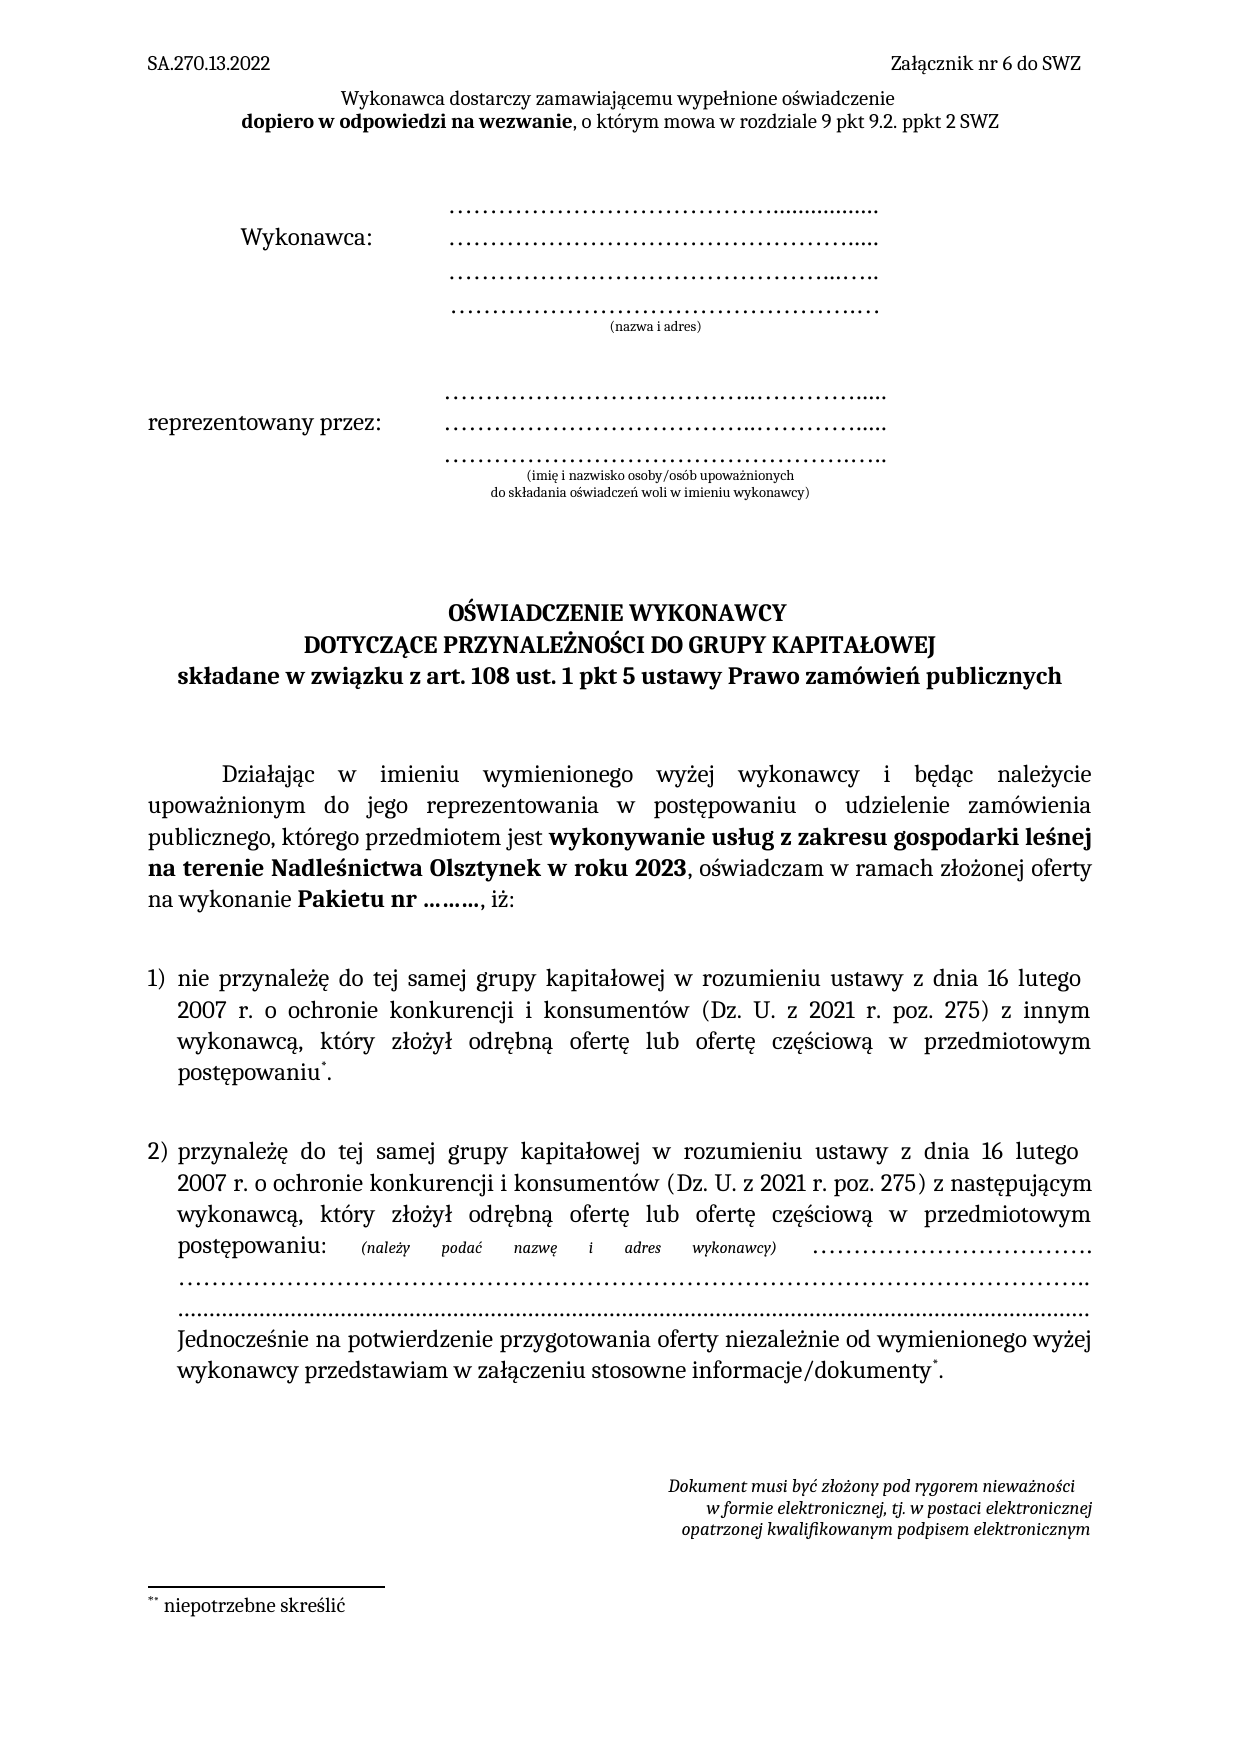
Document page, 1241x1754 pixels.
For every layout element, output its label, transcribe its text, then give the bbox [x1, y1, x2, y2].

text (imię i nazwisko osoby/osób upoważnionych do składania oświadczeń woli w imieniu wykonawcy) [148, 467, 1092, 501]
text Działając w imieniu wymienionego wyżej wykonawcy i będąc należycie upoważnionym do jego reprezentowania w postępowaniu o udzielenie zamówienia publicznego, którego przedmiotem jest wykonywanie usług z zakresu gospodarki leśnej na terenie Nadleśnictwa Olsztynek w roku 2023, oświadczam w ramach złożonej oferty na wykonanie Pakietu nr ………, iż: [148, 758, 1092, 914]
text składane w związku z art. 108 ust. 1 pkt 5 ustawy Prawo zamówień publicznych [148, 659, 1092, 691]
text ………………………………………….… [148, 285, 1092, 318]
text ………………………………..…………..... [148, 374, 1092, 405]
text (nazwa i adres) [148, 318, 1092, 335]
text Oświadczenie WYKONAWCY DOTYCZĄCE PRZYNALEŻNOŚCI DO GRUPY KAPITAŁOWEJ [148, 597, 1092, 659]
text …………………………………................. [148, 185, 1092, 218]
text ………………………………………...….. [148, 252, 1092, 285]
text ………………………………………….….. [148, 436, 1092, 467]
text Wykonawca: …………………………………………..... [222, 218, 1092, 252]
text Dokument musi być złożony pod rygorem nieważności w formie elektronicznej, tj. w postaci elektronicznej [148, 1476, 1092, 1519]
text opatrzonej kwalifikowanym podpisem elektronicznym [148, 1519, 1092, 1540]
list przynależę do tej samej grupy kapitałowej w rozumieniu ustawy z dnia 16 lutego 2007 r. o ochronie konkurencji i konsumentów (Dz. U. z 2021 r. poz. 275) z następującym wykonawcą, który złożył odrębną ofertę lub ofertę częściową w przedmiotowym postępowaniu: (należy podać nazwę i adres wykonawcy) ……………………………. ……………………………………………………………………………………………….................................................................................................................................................... Jednocześnie na potwierdzenie przygotowania oferty niezależnie od wymienionego wyżej wykonawcy przedstawiam w załączeniu stosowne informacje/dokumenty*. [148, 1135, 1092, 1385]
list nie przynależę do tej samej grupy kapitałowej w rozumieniu ustawy z dnia 16 lutego 2007 r. o ochronie konkurencji i konsumentów (Dz. U. z 2021 r. poz. 275) z innym wykonawcą, który złożył odrębną ofertę lub ofertę częściową w przedmiotowym postępowaniu*. [148, 962, 1092, 1087]
text reprezentowany przez: ………………………………..…………..... [148, 405, 1092, 436]
